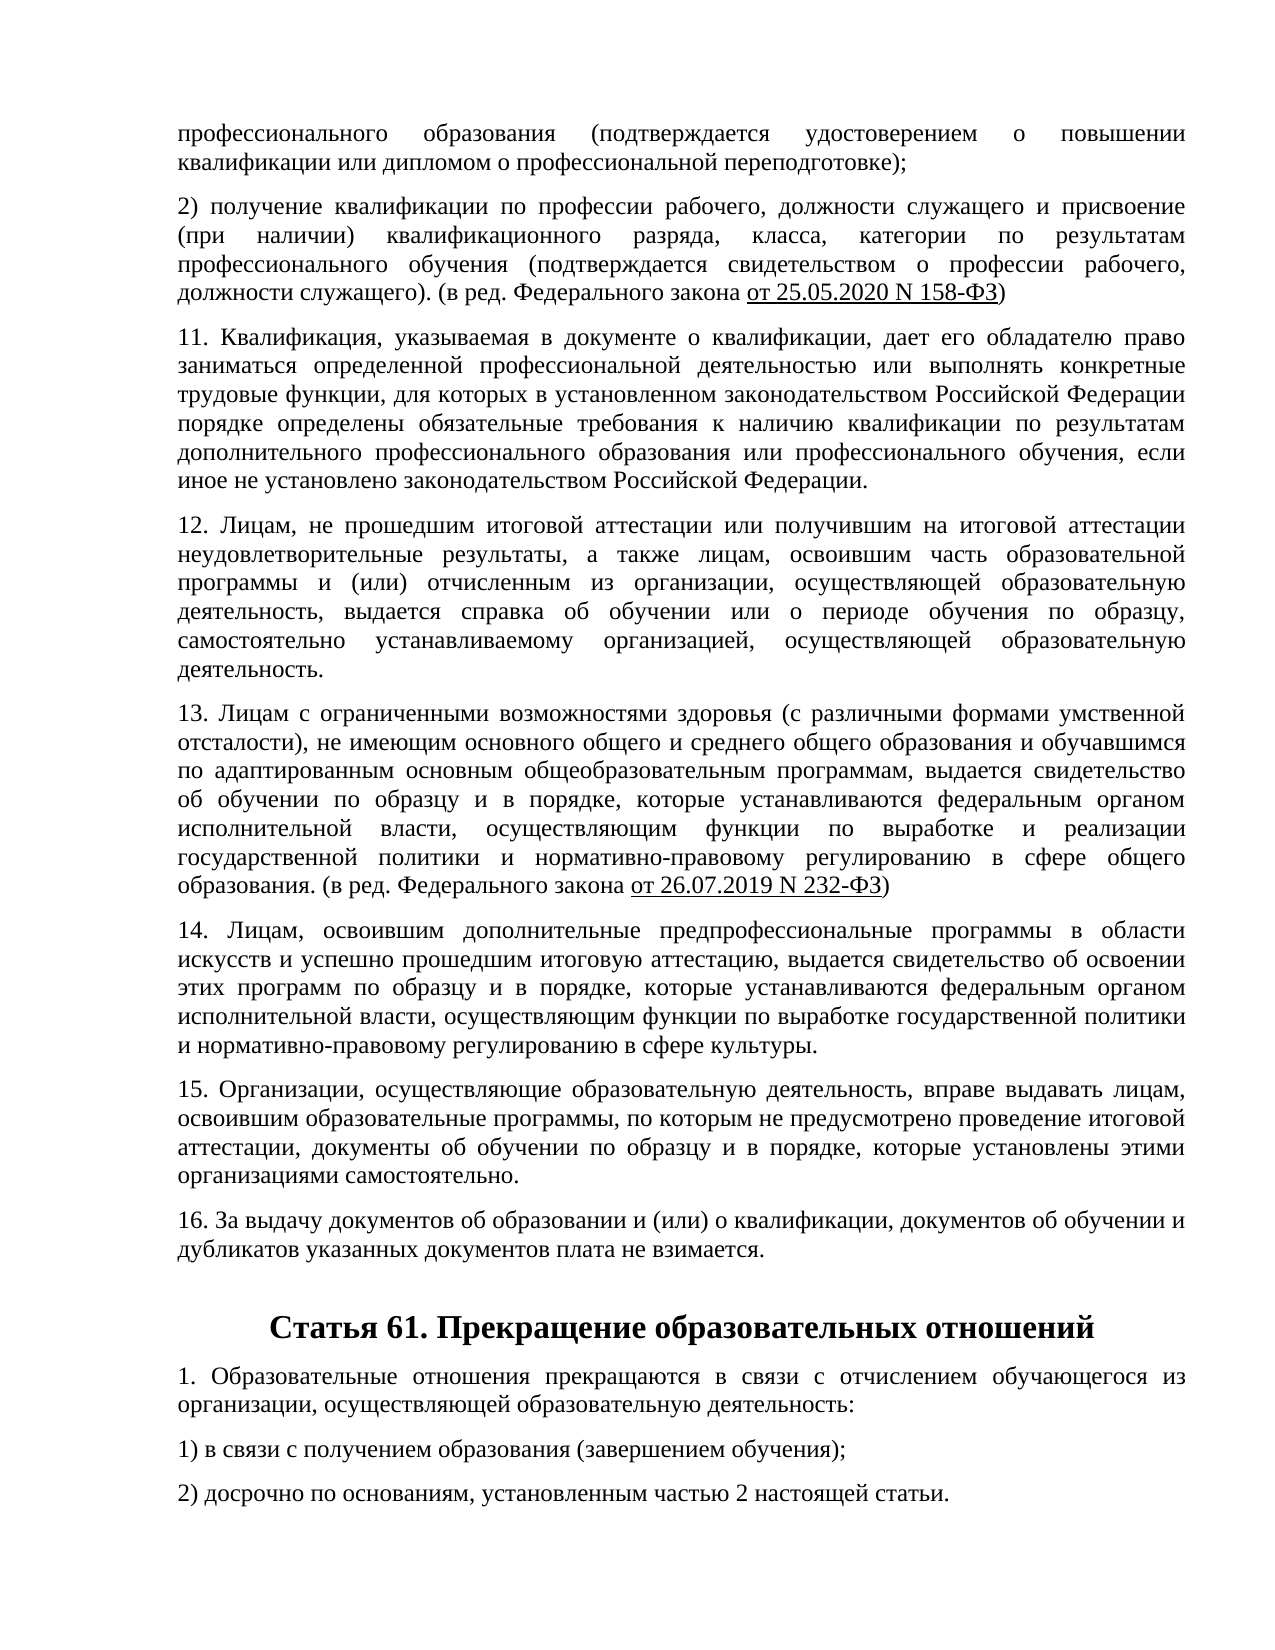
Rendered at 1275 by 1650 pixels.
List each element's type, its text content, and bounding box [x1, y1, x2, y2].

text 13. Лицам с ограниченными возможностями здоровья (с различными формами умственной отсталости), не имеющим основного общего и среднего общего образования и обучавшимся по адаптированным основным общеобразовательным программам, выдается свидетельство об обучении по образцу и в порядке, которые устанавливаются федеральным органом исполнительной власти, осуществляющим функции по выработке и реализации государственной политики и нормативно-правовому регулированию в сфере общего образования. (в ред. Федерального закона от 26.07.2019 N 232-ФЗ) [177, 698, 1186, 899]
text 2) досрочно по основаниям, установленным частью 2 настоящей статьи. [177, 1478, 1186, 1507]
text 12. Лицам, не прошедшим итоговой аттестации или получившим на итоговой аттестации неудовлетворительные результаты, а также лицам, освоившим часть образовательной программы и (или) отчисленным из организации, осуществляющей образовательную деятельность, выдается справка об обучении или о периоде обучения по образцу, самостоятельно устанавливаемому организацией, осуществляющей образовательную деятельность. [177, 510, 1186, 682]
text 15. Организации, осуществляющие образовательную деятельность, вправе выдавать лицам, освоившим образовательные программы, по которым не предусмотрено проведение итоговой аттестации, документы об обучении по образцу и в порядке, которые установлены этими организациями самостоятельно. [177, 1074, 1186, 1189]
text Статья 61. Прекращение образовательных отношений [177, 1307, 1186, 1345]
text 1) в связи с получением образования (завершением обучения); [177, 1434, 1186, 1463]
text 11. Квалификация, указываемая в документе о квалификации, дает его обладателю право заниматься определенной профессиональной деятельностью или выполнять конкретные трудовые функции, для которых в установленном законодательством Российской Федерации порядке определены обязательные требования к наличию квалификации по результатам дополнительного профессионального образования или профессионального обучения, если иное не установлено законодательством Российской Федерации. [177, 322, 1186, 494]
text 2) получение квалификации по профессии рабочего, должности служащего и присвоение (при наличии) квалификационного разряда, класса, категории по результатам профессионального обучения (подтверждается свидетельством о профессии рабочего, должности служащего). (в ред. Федерального закона от 25.05.2020 N 158-ФЗ) [177, 191, 1186, 306]
text 14. Лицам, освоившим дополнительные предпрофессиональные программы в области искусств и успешно прошедшим итоговую аттестацию, выдается свидетельство об освоении этих программ по образцу и в порядке, которые устанавливаются федеральным органом исполнительной власти, осуществляющим функции по выработке государственной политики и нормативно-правовому регулированию в сфере культуры. [177, 915, 1186, 1059]
text 16. За выдачу документов об образовании и (или) о квалификации, документов об обучении и дубликатов указанных документов плата не взимается. [177, 1205, 1186, 1262]
text 1. Образовательные отношения прекращаются в связи с отчислением обучающегося из организации, осуществляющей образовательную деятельность: [177, 1361, 1186, 1418]
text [177, 118, 1186, 176]
